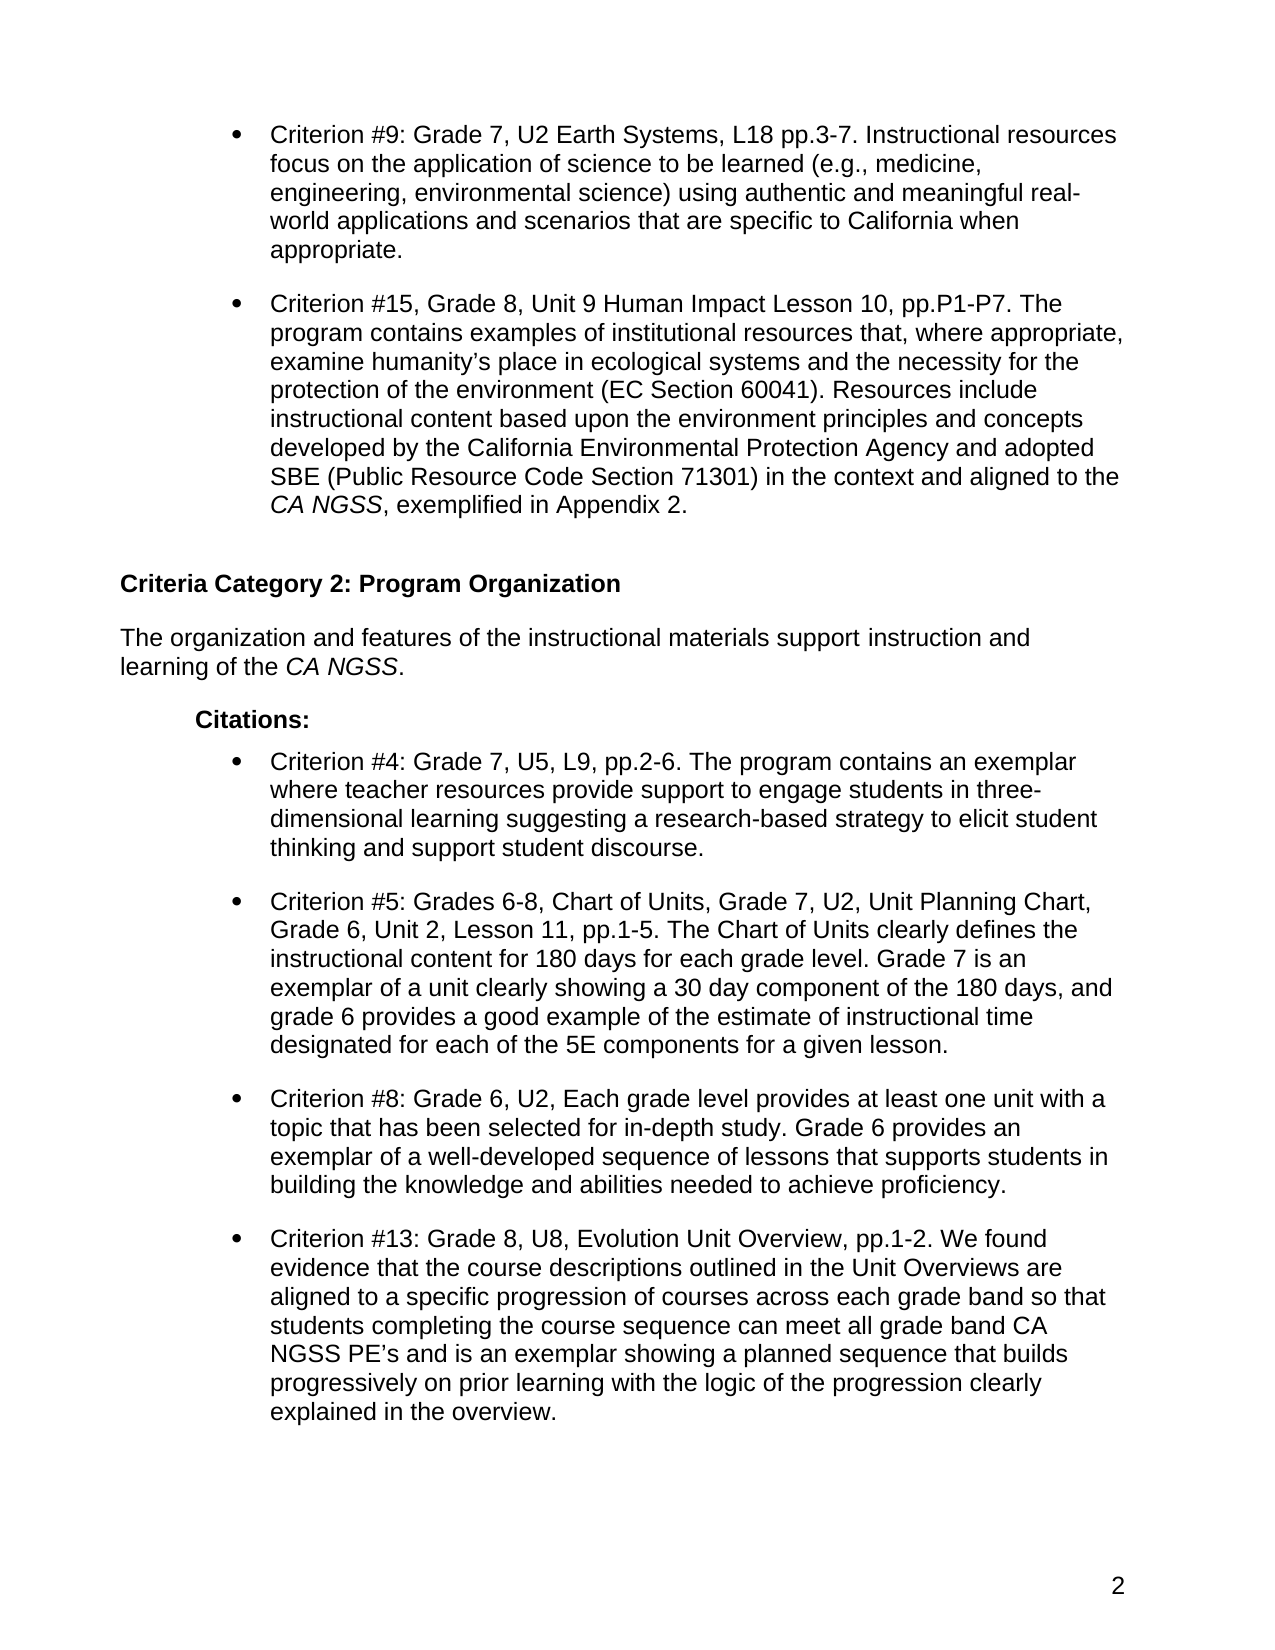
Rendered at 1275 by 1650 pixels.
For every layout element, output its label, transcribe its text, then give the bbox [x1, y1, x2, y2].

subtitle Criteria Category 2: Program Organization [120, 569, 1125, 598]
list Criterion #9: Grade 7, U2 Earth Systems, L18 pp.3-7. Instructional resources focus on the application of science to be learned (e.g., medicine, engineering, environmental science) using authentic and meaningful real-world applications and scenarios that are specific to California when appropriate. [232, 120, 1125, 264]
list Criterion #15, Grade 8, Unit 9 Human Impact Lesson 10, pp.P1-P7. The program contains examples of institutional resources that, where appropriate, examine humanity’s place in ecological systems and the necessity for the protection of the environment (EC Section 60041). Resources include instructional content based upon the environment principles and concepts developed by the California Environmental Protection Agency and adopted SBE (Public Resource Code Section 71301) in the context and aligned to the CA NGSS, exemplified in Appendix 2. [232, 289, 1125, 519]
text The organization and features of the instructional materials support instruction and learning of the CA NGSS. [120, 623, 1125, 680]
list Criterion #13: Grade 8, U8, Evolution Unit Overview, pp.1-2. We found evidence that the course descriptions outlined in the Unit Overviews are aligned to a specific progression of courses across each grade band so that students completing the course sequence can meet all grade band CA NGSS PE’s and is an exemplar showing a planned sequence that builds progressively on prior learning with the logic of the progression clearly explained in the overview. [232, 1224, 1125, 1426]
text Citations: [195, 705, 1125, 734]
list Criterion #5: Grades 6-8, Chart of Units, Grade 7, U2, Unit Planning Chart, Grade 6, Unit 2, Lesson 11, pp.1-5. The Chart of Units clearly defines the instructional content for 180 days for each grade level. Grade 7 is an exemplar of a unit clearly showing a 30 day component of the 180 days, and grade 6 provides a good example of the estimate of instructional time designated for each of the 5E components for a given lesson. [232, 887, 1125, 1059]
list Criterion #4: Grade 7, U5, L9, pp.2-6. The program contains an exemplar where teacher resources provide support to engage students in three-dimensional learning suggesting a research-based strategy to elicit student thinking and support student discourse. [232, 746, 1125, 862]
list Criterion #8: Grade 6, U2, Each grade level provides at least one unit with a topic that has been selected for in-depth study. Grade 6 provides an exemplar of a well-developed sequence of lessons that supports students in building the knowledge and abilities needed to achieve proficiency. [232, 1084, 1125, 1199]
